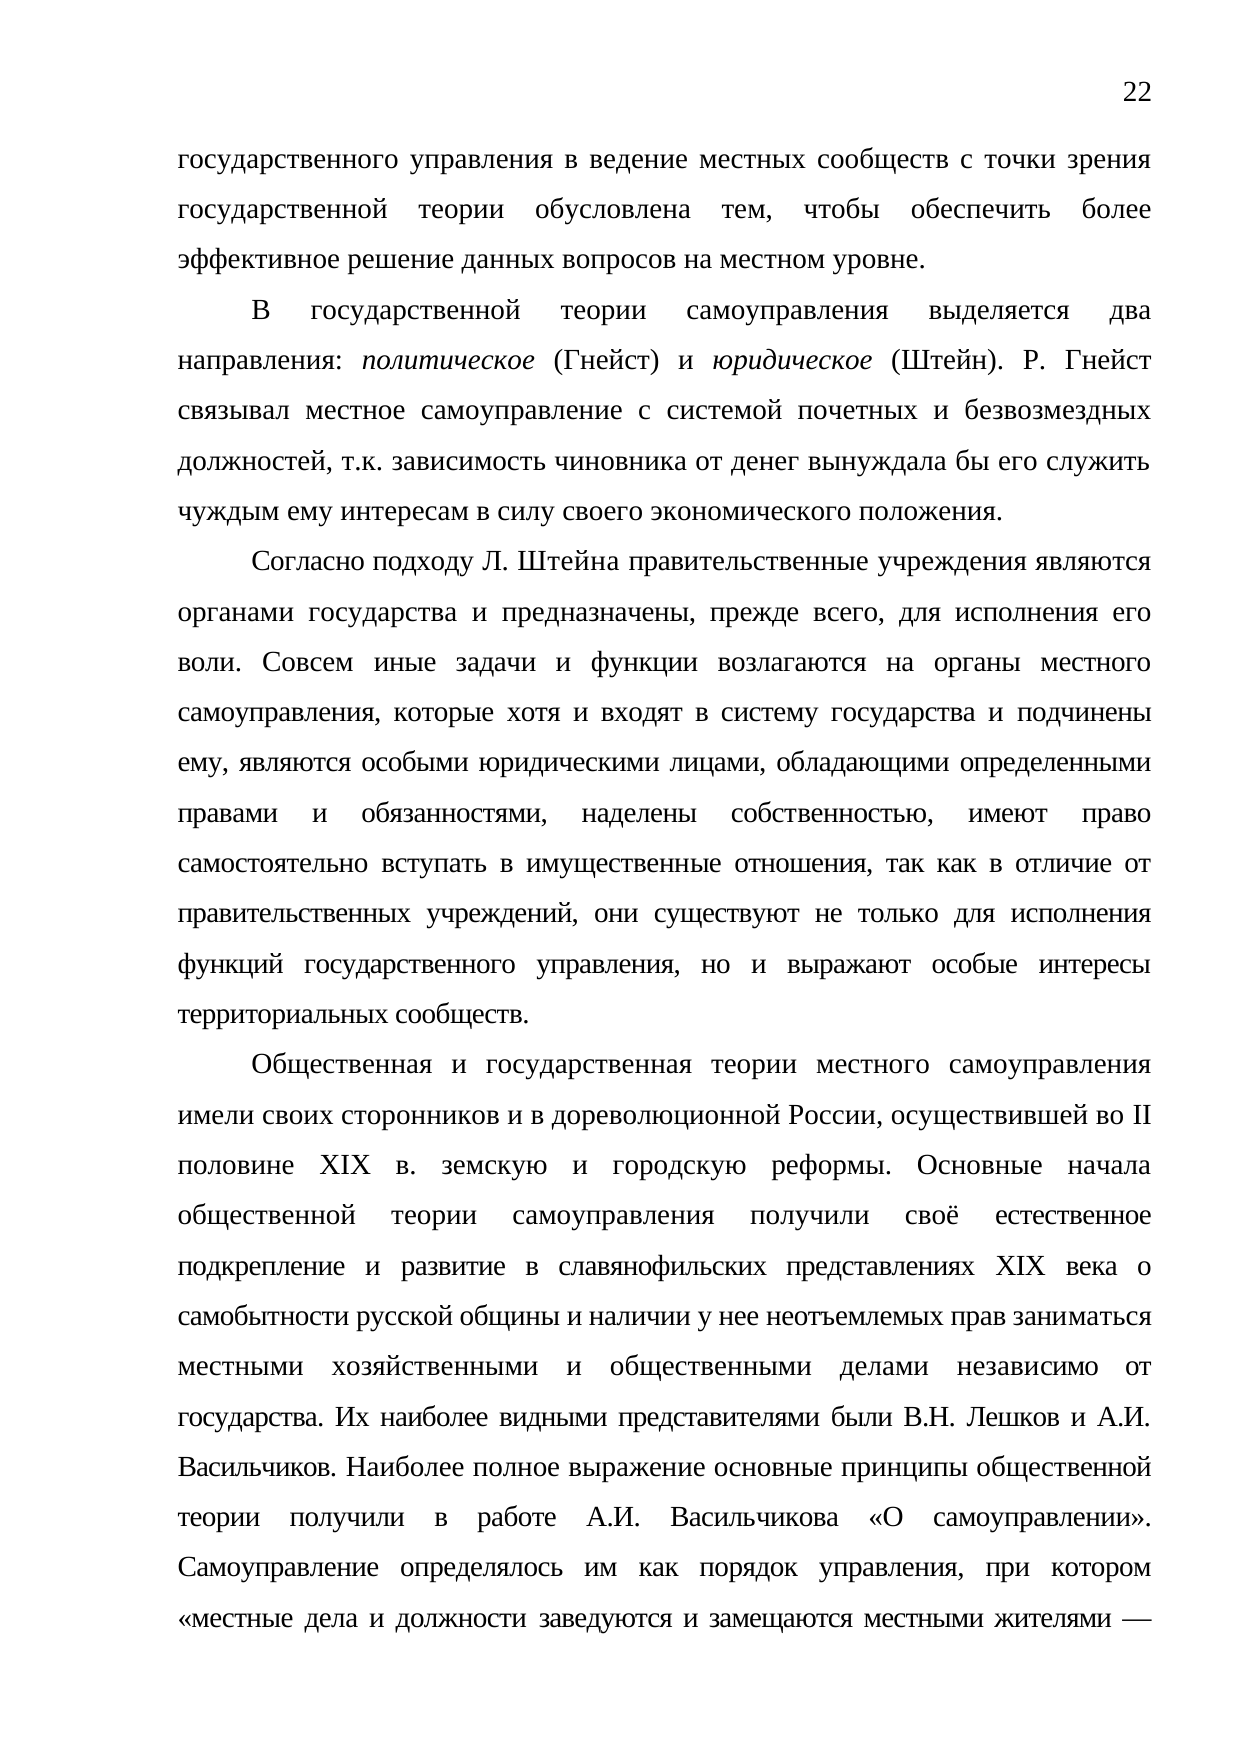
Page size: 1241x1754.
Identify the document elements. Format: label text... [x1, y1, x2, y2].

text В государственной теории самоуправления выделяется два направления: политическое (Гнейст) и юридическое (Штейн). Р. Гнейст связывал местное самоуправление с системой почетных и безвозмездных должностей, т.к. зависимость чиновника от денег вынуждала бы его служить чуждым ему интересам в силу своего экономического положения. [177, 292, 1152, 527]
text Согласно подходу Л. Штейна правительственные учреждения являются органами государства и предназначены, прежде всего, для исполнения его воли. Совсем иные задачи и функции возлагаются на органы местного самоуправления, которые хотя и входят в систему государства и подчинены ему, являются особыми юридическими лицами, обладающими определенными правами и обязанностями, наделены собственностью, имеют право самостоятельно вступать в имущественные отношения, так как в отличие от правительственных учреждений, они существуют не только для исполнения функций государственного управления, но и выражают особые интересы территориальных сообществ. [177, 543, 1152, 1030]
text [177, 1046, 1152, 1633]
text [177, 141, 1152, 275]
